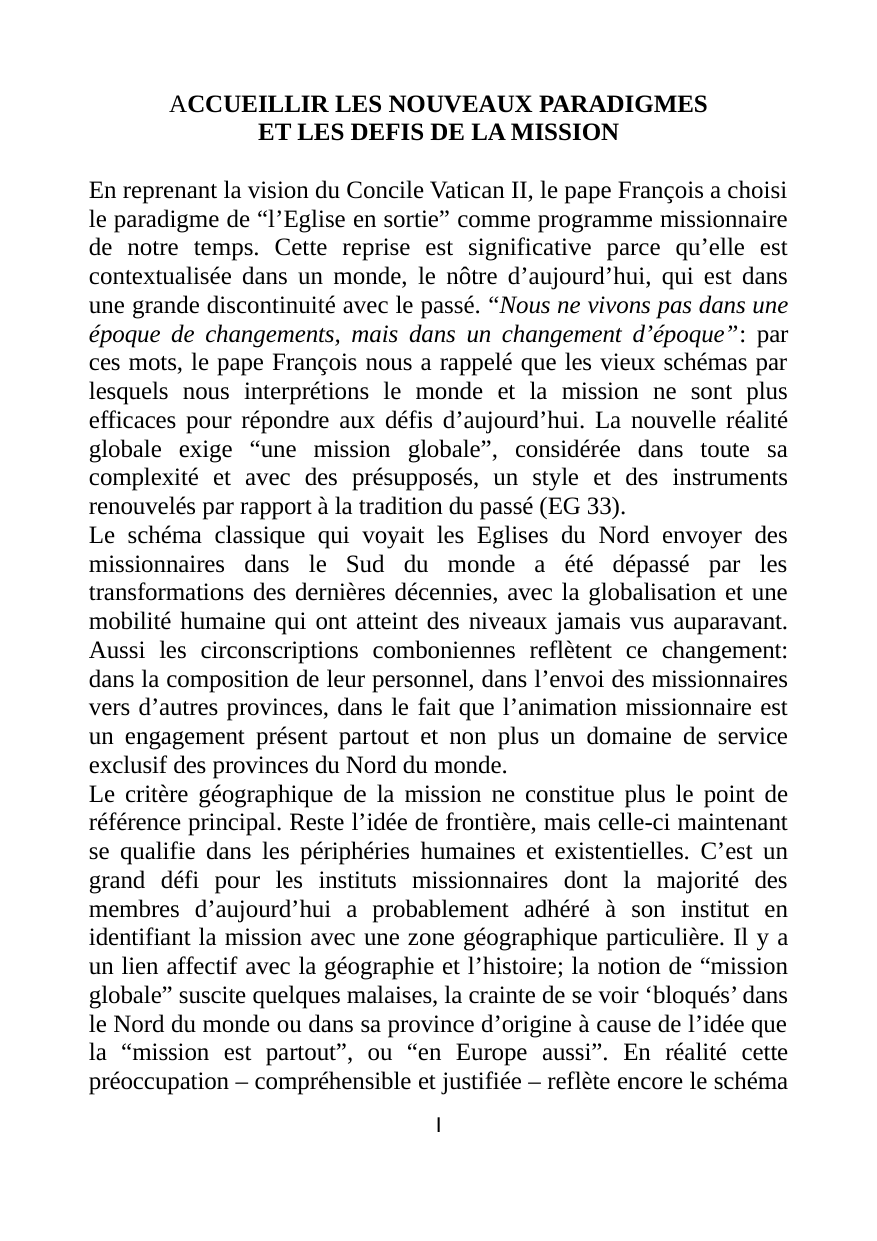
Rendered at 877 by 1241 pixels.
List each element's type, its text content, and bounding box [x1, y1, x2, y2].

text ET LES DEFIS DE LA MISSION [89, 117, 788, 146]
text En reprenant la vision du Concile Vatican II, le pape François a choisi le paradigme de “l’Eglise en sortie” comme programme missionnaire de notre temps. Cette reprise est significative parce qu’elle est contextualisée dans un monde, le nôtre d’aujourd’hui, qui est dans une grande discontinuité avec le passé. “Nous ne vivons pas dans une époque de changements, mais dans un changement d’époque”: par ces mots, le pape François nous a rappelé que les vieux schémas par lesquels nous interprétions le monde et la mission ne sont plus efficaces pour répondre aux défis d’aujourd’hui. La nouvelle réalité globale exige “une mission globale”, considérée dans toute sa complexité et avec des présupposés, un style et des instruments renouvelés par rapport à la tradition du passé (EG 33). [89, 175, 788, 520]
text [89, 779, 788, 1095]
text Le schéma classique qui voyait les Eglises du Nord envoyer des missionnaires dans le Sud du monde a été dépassé par les transformations des dernières décennies, avec la globalisation et une mobilité humaine qui ont atteint des niveaux jamais vus auparavant. Aussi les circonscriptions comboniennes reflètent ce changement: dans la composition de leur personnel, dans l’envoi des missionnaires vers d’autres provinces, dans le fait que l’animation missionnaire est un engagement présent partout et non plus un domaine de service exclusif des provinces du Nord du monde. [89, 520, 788, 779]
text ACCUEILLIR LES NOUVEAUX PARADIGMES [89, 89, 788, 117]
